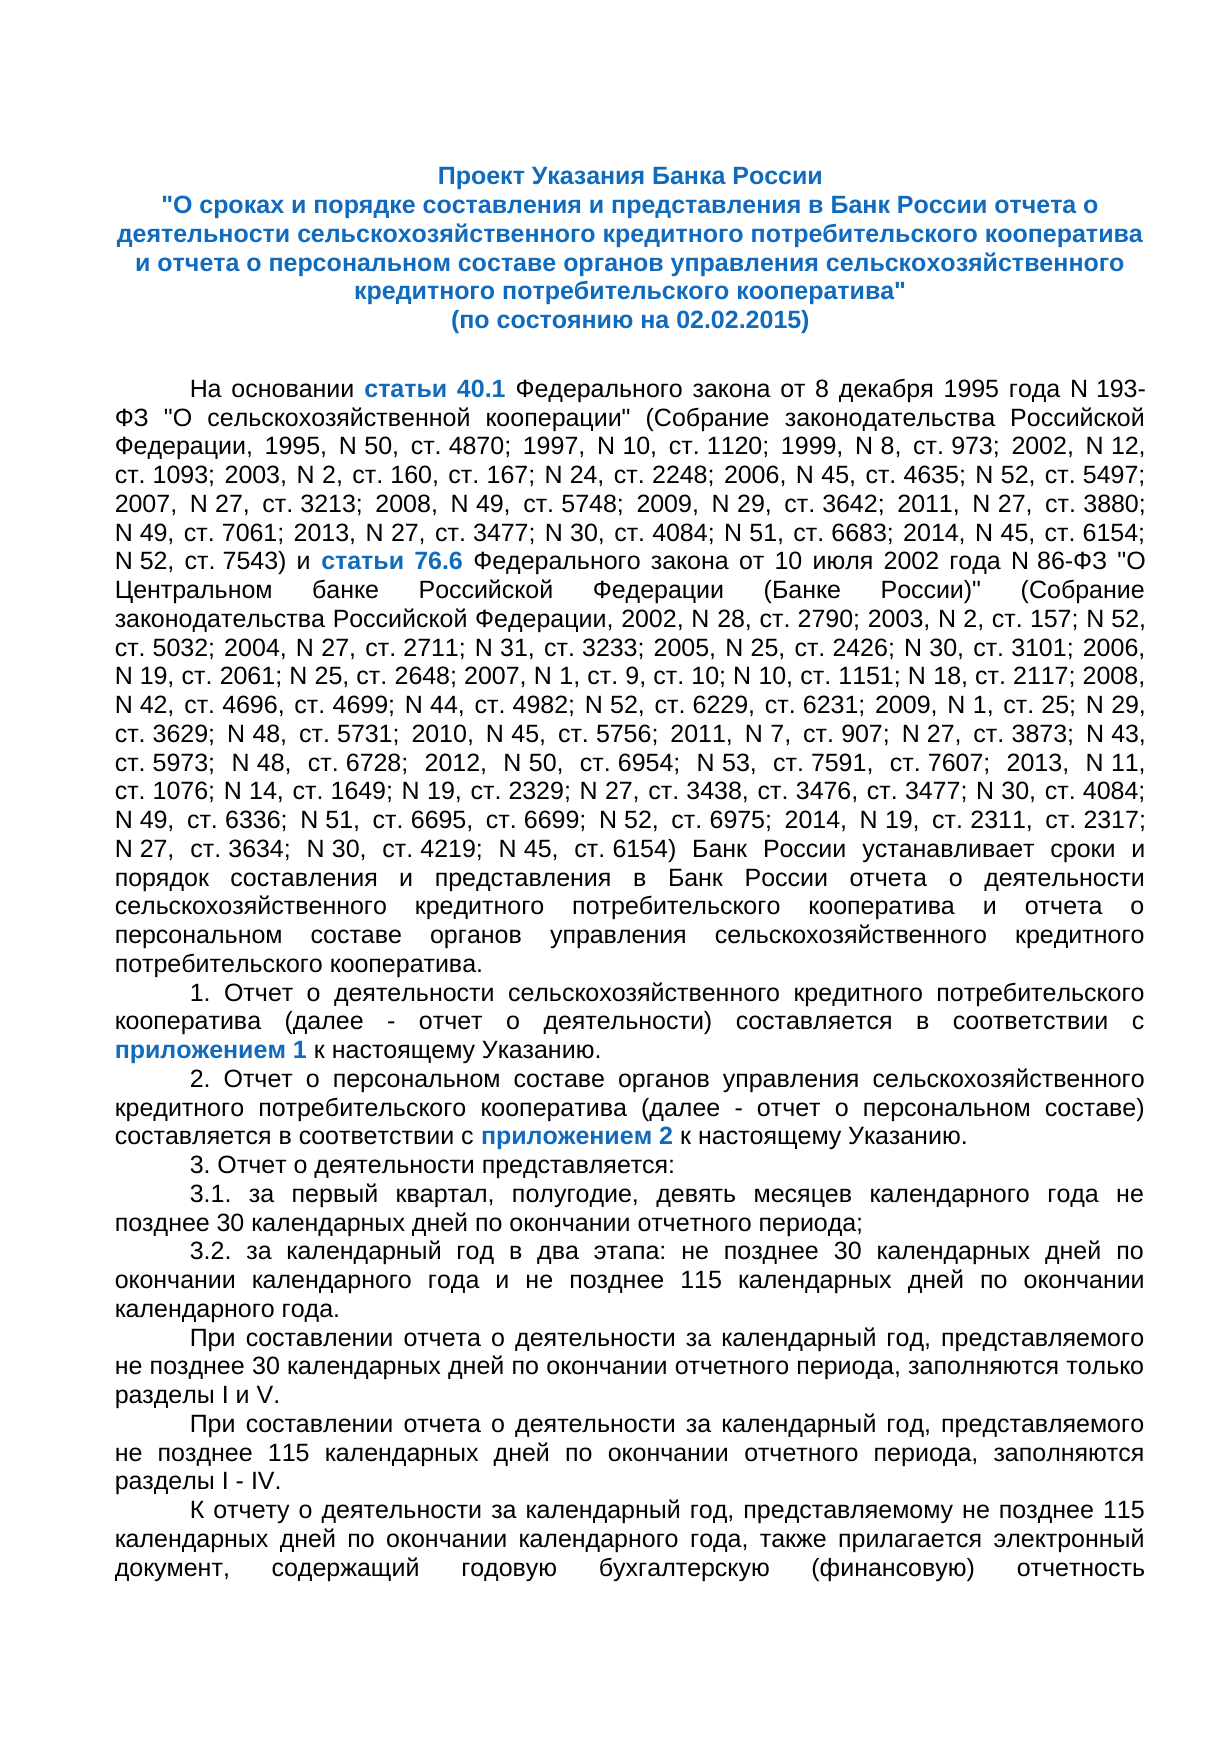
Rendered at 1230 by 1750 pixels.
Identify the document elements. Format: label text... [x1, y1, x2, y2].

text При составлении отчета о деятельности за календарный год, представляемого не позднее 30 календарных дней по окончании отчетного периода, заполняются только разделы I и V. [114, 1322, 1146, 1409]
text 3.2. за календарный год в два этапа: не позднее 30 календарных дней по окончании календарного года и не позднее 115 календарных дней по окончании календарного года. [114, 1236, 1146, 1322]
text 1. Отчет о деятельности сельскохозяйственного кредитного потребительского кооператива (далее - отчет о деятельности) составляется в соответствии с приложением 1 к настоящему Указанию. [114, 977, 1146, 1064]
text 3.1. за первый квартал, полугодие, девять месяцев календарного года не позднее 30 календарных дней по окончании отчетного периода; [114, 1179, 1146, 1236]
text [114, 1495, 1146, 1581]
text На основании статьи 40.1 Федерального закона от 8 декабря 1995 года N 193-ФЗ "О сельскохозяйственной кооперации" (Собрание законодательства Российской Федерации, 1995, N 50, ст. 4870; 1997, N 10, ст. 1120; 1999, N 8, ст. 973; 2002, N 12, ст. 1093; 2003, N 2, ст. 160, ст. 167; N 24, ст. 2248; 2006, N 45, ст. 4635; N 52, ст. 5497; 2007, N 27, ст. 3213; 2008, N 49, ст. 5748; 2009, N 29, ст. 3642; 2011, N 27, ст. 3880; N 49, ст. 7061; 2013, N 27, ст. 3477; N 30, ст. 4084; N 51, ст. 6683; 2014, N 45, ст. 6154; N 52, ст. 7543) и статьи 76.6 Федерального закона от 10 июля 2002 года N 86-ФЗ "О Центральном банке Российской Федерации (Банке России)" (Собрание законодательства Российской Федерации, 2002, N 28, ст. 2790; 2003, N 2, ст. 157; N 52, ст. 5032; 2004, N 27, ст. 2711; N 31, ст. 3233; 2005, N 25, ст. 2426; N 30, ст. 3101; 2006, N 19, ст. 2061; N 25, ст. 2648; 2007, N 1, ст. 9, ст. 10; N 10, ст. 1151; N 18, ст. 2117; 2008, N 42, ст. 4696, ст. 4699; N 44, ст. 4982; N 52, ст. 6229, ст. 6231; 2009, N 1, ст. 25; N 29, ст. 3629; N 48, ст. 5731; 2010, N 45, ст. 5756; 2011, N 7, ст. 907; N 27, ст. 3873; N 43, ст. 5973; N 48, ст. 6728; 2012, N 50, ст. 6954; N 53, ст. 7591, ст. 7607; 2013, N 11, ст. 1076; N 14, ст. 1649; N 19, ст. 2329; N 27, ст. 3438, ст. 3476, ст. 3477; N 30, ст. 4084; N 49, ст. 6336; N 51, ст. 6695, ст. 6699; N 52, ст. 6975; 2014, N 19, ст. 2311, ст. 2317; N 27, ст. 3634; N 30, ст. 4219; N 45, ст. 6154) Банк России устанавливает сроки и порядок составления и представления в Банк России отчета о деятельности сельскохозяйственного кредитного потребительского кооператива и отчета о персональном составе органов управления сельскохозяйственного кредитного потребительского кооператива. [114, 374, 1146, 977]
subtitle Проект Указания Банка России "О сроках и порядке составления и представления в Банк России отчета о деятельности сельскохозяйственного кредитного потребительского кооператива и отчета о персональном составе органов управления сельскохозяйственного кредитного потребительского кооператива" (по состоянию на 02.02.2015) [114, 161, 1146, 334]
text 2. Отчет о персональном составе органов управления сельскохозяйственного кредитного потребительского кооператива (далее - отчет о персональном составе) составляется в соответствии с приложением 2 к настоящему Указанию. [114, 1064, 1146, 1150]
text 3. Отчет о деятельности представляется: [114, 1150, 1146, 1179]
text При составлении отчета о деятельности за календарный год, представляемого не позднее 115 календарных дней по окончании отчетного периода, заполняются разделы I - IV. [114, 1409, 1146, 1495]
